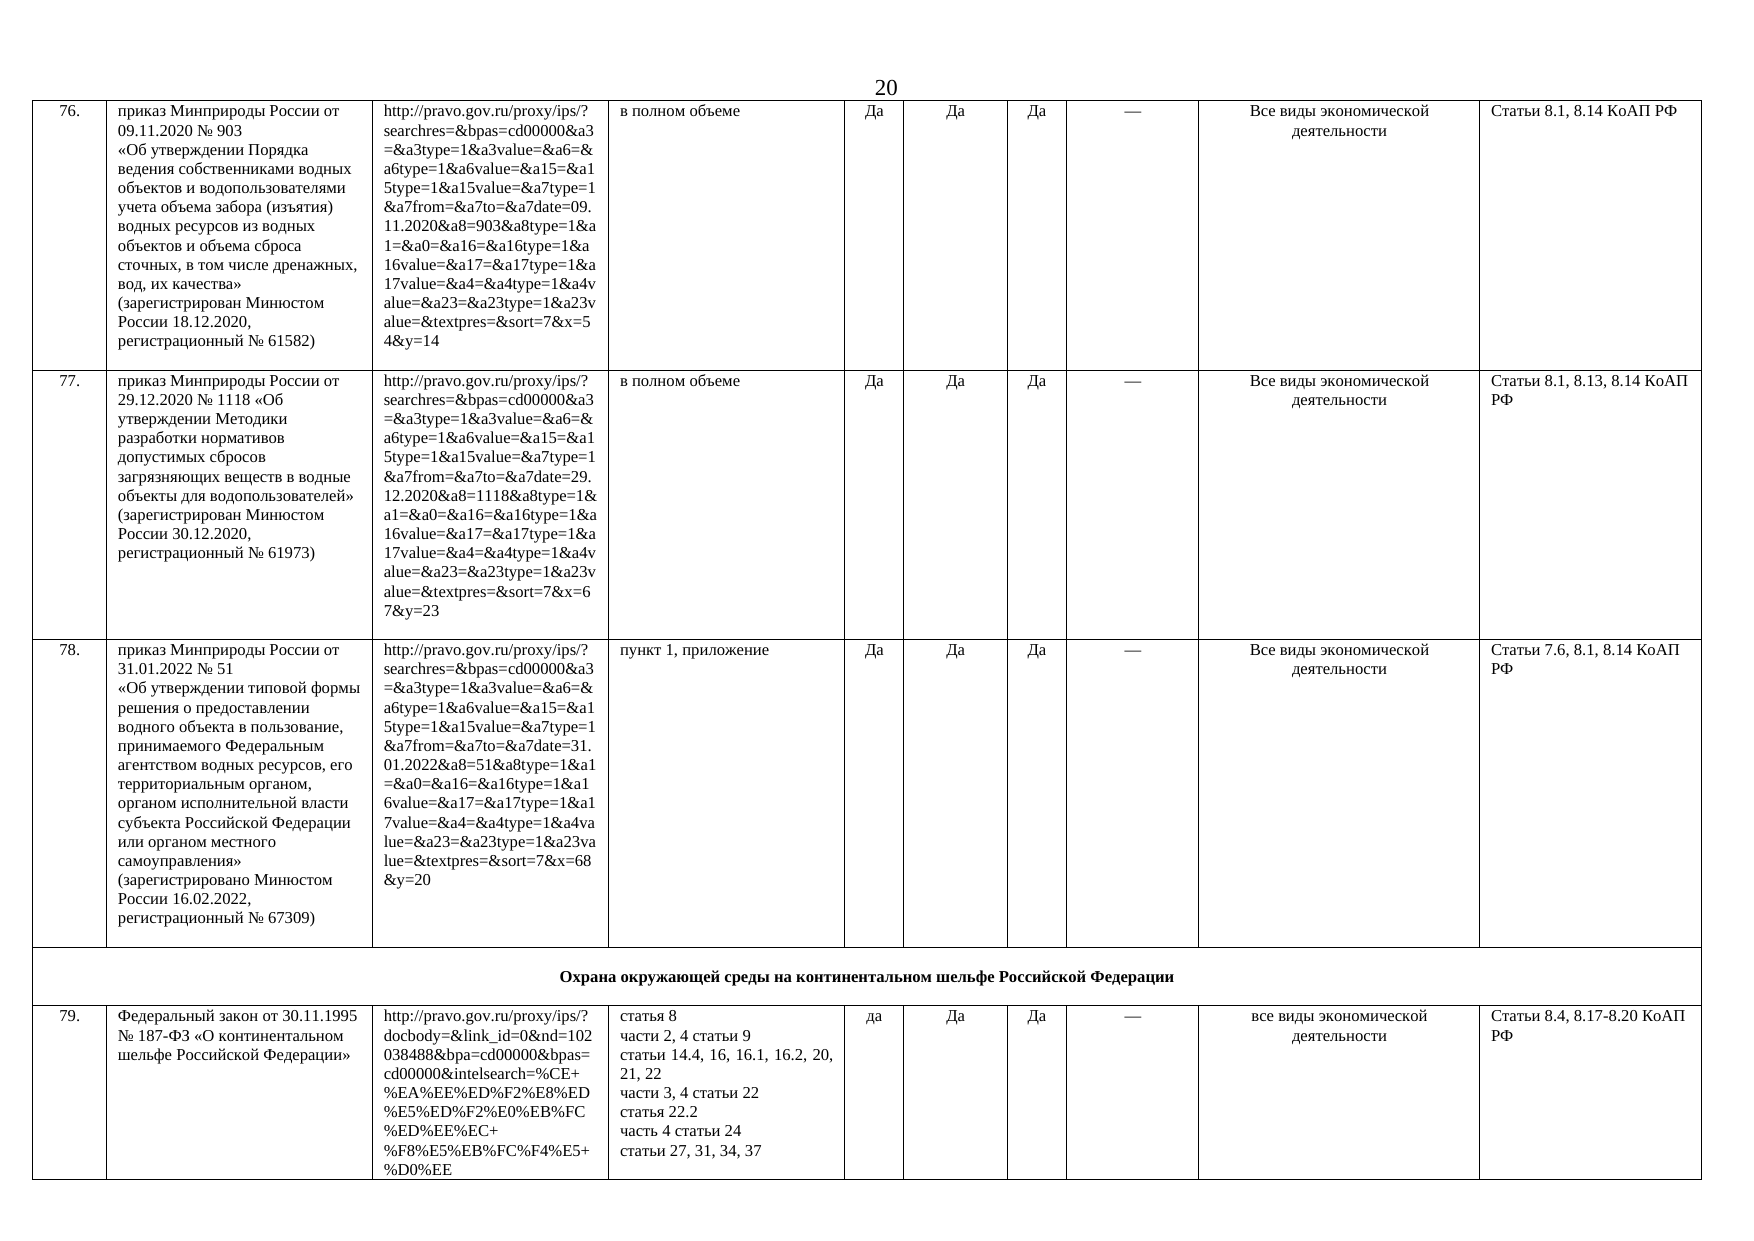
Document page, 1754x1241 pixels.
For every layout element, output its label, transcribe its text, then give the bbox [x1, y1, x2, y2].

table_cell приказ Минприроды России от 09.11.2020 № 903 «Об утверждении Порядка ведения собственниками водных объектов и водопользователями учета объема забора (изъятия) водных ресурсов из водных объектов и объема сброса сточных, в том числе дренажных, вод, их качества» (зарегистрирован Минюстом России 18.12.2020, регистрационный № 61582) [107, 101, 372, 369]
table_cell [33, 1006, 106, 1179]
table_cell пункт 1, приложение [609, 640, 844, 947]
table_cell Да [845, 371, 903, 639]
table_cell Охрана окружающей среды на континентальном шельфе Российской Федерации [33, 948, 1701, 1005]
table_cell приказ Минприроды России от 29.12.2020 № 1118 «Об утверждении Методики разработки нормативов допустимых сбросов загрязняющих веществ в водные объекты для водопользователей» (зарегистрирован Минюстом России 30.12.2020, регистрационный № 61973) [107, 371, 372, 639]
table_cell — [1067, 101, 1198, 369]
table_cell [107, 1006, 372, 1179]
table_cell Да [1008, 101, 1066, 369]
table_cell Да [904, 101, 1007, 369]
table_cell — [1067, 1006, 1198, 1179]
table_cell [33, 371, 106, 639]
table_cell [1480, 101, 1701, 369]
table_cell Статьи 7.6, 8.1, 8.14 КоАП РФ [1480, 640, 1701, 947]
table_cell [1199, 101, 1479, 369]
table_cell http://pravo.gov.ru/proxy/ips/?searchres=&bpas=cd00000&a3=&a3type=1&a3value=&a6=&a6type=1&a6value=&a15=&a15type=1&a15value=&a7type=1&a7from=&a7to=&a7date=09.11.2020&a8=903&a8type=1&a1=&a0=&a16=&a16type=1&a16value=&a17=&a17type=1&a17value=&a4=&a4type=1&a4value=&a23=&a23type=1&a23value=&textpres=&sort=7&x=54&y=14 [373, 101, 608, 369]
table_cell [1480, 1006, 1701, 1179]
table_cell Да [904, 371, 1007, 639]
table_cell http://pravo.gov.ru/proxy/ips/?searchres=&bpas=cd00000&a3=&a3type=1&a3value=&a6=&a6type=1&a6value=&a15=&a15type=1&a15value=&a7type=1&a7from=&a7to=&a7date=29.12.2020&a8=1118&a8type=1&a1=&a0=&a16=&a16type=1&a16value=&a17=&a17type=1&a17value=&a4=&a4type=1&a4value=&a23=&a23type=1&a23value=&textpres=&sort=7&x=67&y=23 [373, 371, 608, 639]
table_cell Да [904, 1006, 1007, 1179]
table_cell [373, 1006, 608, 1179]
table_cell http://pravo.gov.ru/proxy/ips/?searchres=&bpas=cd00000&a3=&a3type=1&a3value=&a6=&a6type=1&a6value=&a15=&a15type=1&a15value=&a7type=1&a7from=&a7to=&a7date=31.01.2022&a8=51&a8type=1&a1=&a0=&a16=&a16type=1&a16value=&a17=&a17type=1&a17value=&a4=&a4type=1&a4value=&a23=&a23type=1&a23value=&textpres=&sort=7&x=68&y=20 [373, 640, 608, 947]
table_cell — [1067, 640, 1198, 947]
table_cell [609, 1006, 844, 1179]
table_cell — [1067, 371, 1198, 639]
table_cell Статьи 8.1, 8.13, 8.14 КоАП РФ [1480, 371, 1701, 639]
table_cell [1199, 1006, 1479, 1179]
table_cell [33, 101, 106, 369]
table_cell Да [1008, 1006, 1066, 1179]
table_cell Да [845, 640, 903, 947]
table_cell Все виды экономической деятельности [1199, 640, 1479, 947]
table_cell в полном объеме [609, 371, 844, 639]
table_cell Да [845, 101, 903, 369]
table_cell [33, 640, 106, 947]
table_cell да [845, 1006, 903, 1179]
table_cell Все виды экономической деятельности [1199, 371, 1479, 639]
table_cell Да [904, 640, 1007, 947]
table_cell в полном объеме [609, 101, 844, 369]
table_cell приказ Минприроды России от 31.01.2022 № 51 «Об утверждении типовой формы решения о предоставлении водного объекта в пользование, принимаемого Федеральным агентством водных ресурсов, его территориальным органом, органом исполнительной власти субъекта Российской Федерации или органом местного самоуправления» (зарегистрировано Минюстом России 16.02.2022, регистрационный № 67309) [107, 640, 372, 947]
table_cell Да [1008, 371, 1066, 639]
table_cell Да [1008, 640, 1066, 947]
